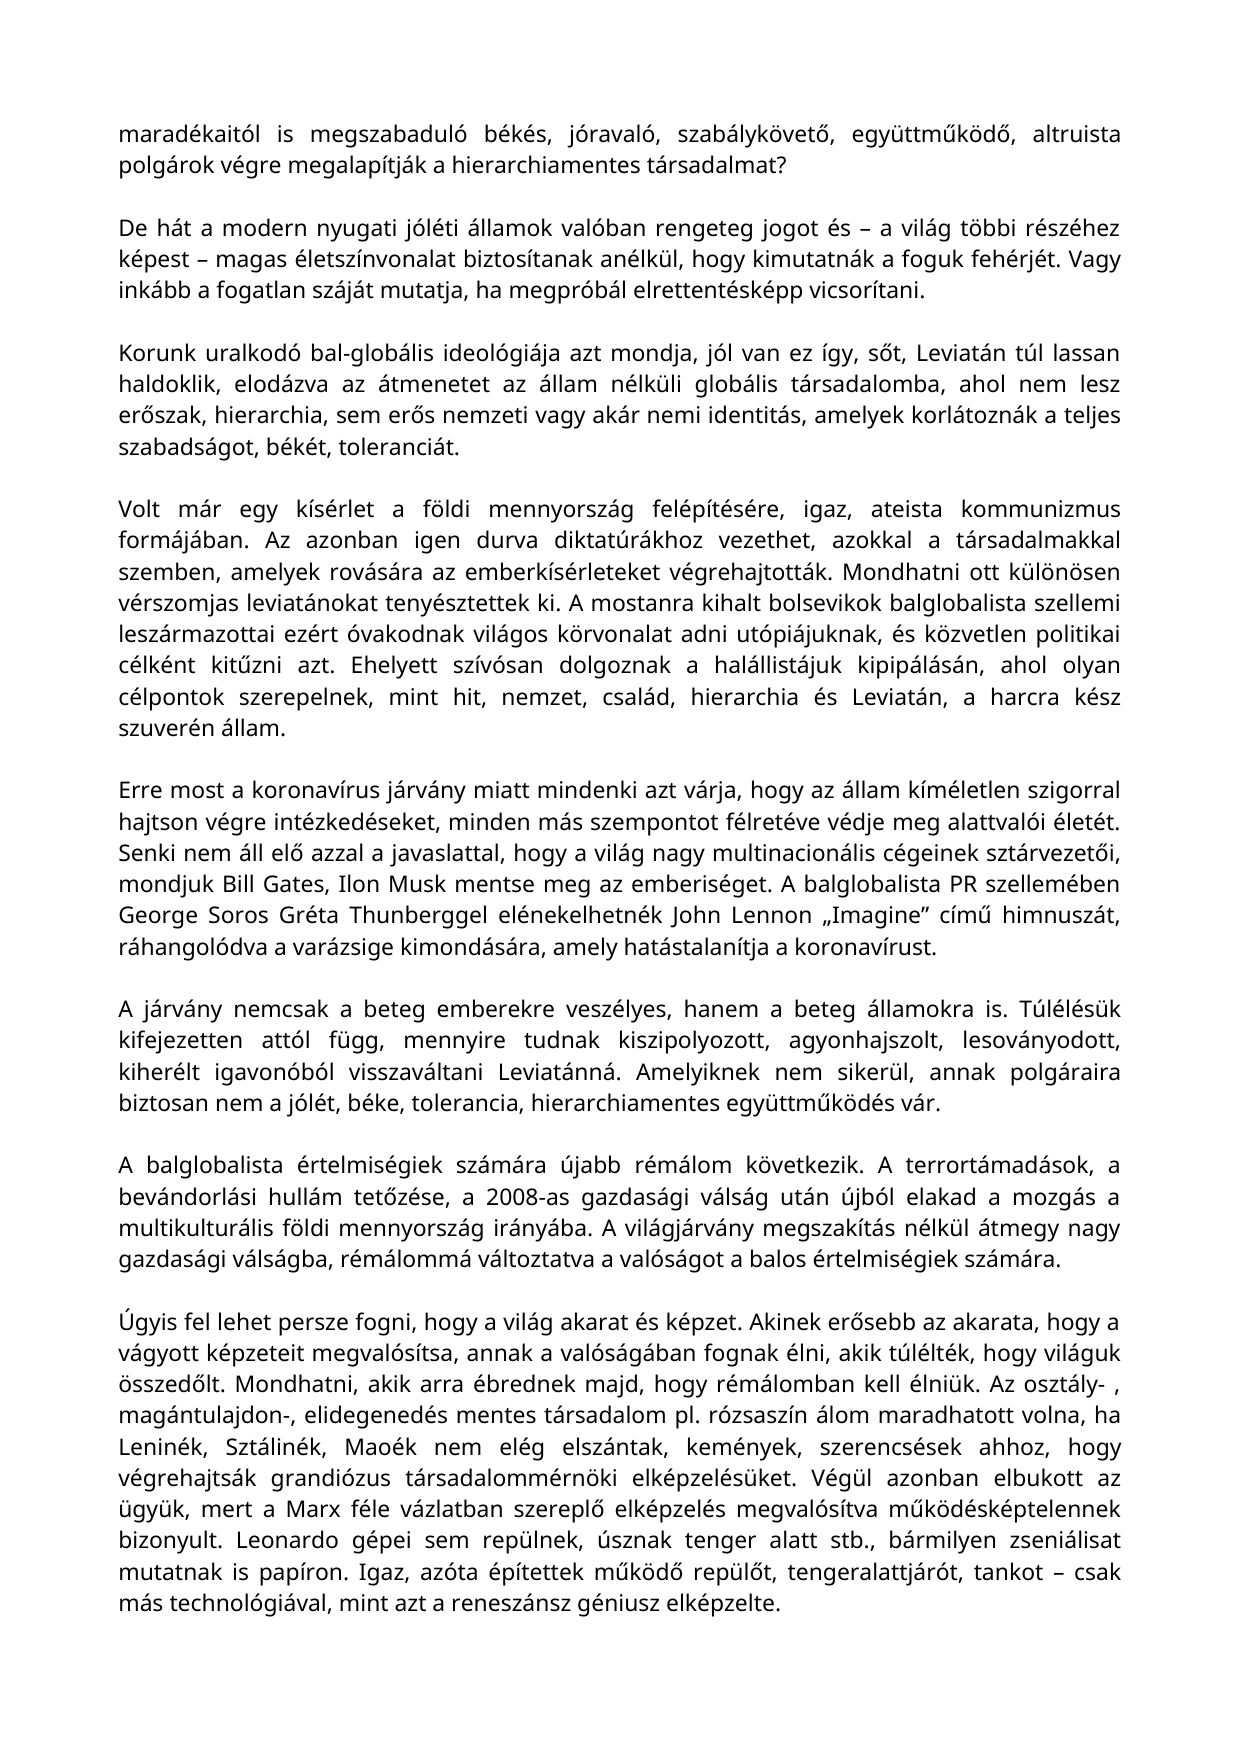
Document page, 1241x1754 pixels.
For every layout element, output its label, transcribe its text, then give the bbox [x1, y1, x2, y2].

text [118, 118, 1122, 181]
text Erre most a koronavírus járvány miatt mindenki azt várja, hogy az állam kíméletlen szigorral hajtson végre intézkedéseket, minden más szempontot félretéve védje meg alattvalói életét. Senki nem áll elő azzal a javaslattal, hogy a világ nagy multinacionális cégeinek sztárvezetői, mondjuk Bill Gates, Ilon Musk mentse meg az emberiséget. A balglobalista PR szellemében George Soros Gréta Thunberggel elénekelhetnék John Lennon „Imagine” című himnuszát, ráhangolódva a varázsige kimondására, amely hatástalanítja a koronavírust. [118, 774, 1122, 962]
text De hát a modern nyugati jóléti államok valóban rengeteg jogot és – a világ többi részéhez képest – magas életszínvonalat biztosítanak anélkül, hogy kimutatnák a foguk fehérjét. Vagy inkább a fogatlan száját mutatja, ha megpróbál elrettentésképp vicsorítani. [118, 212, 1122, 306]
text Volt már egy kísérlet a földi mennyország felépítésére, igaz, ateista kommunizmus formájában. Az azonban igen durva diktatúrákhoz vezethet, azokkal a társadalmakkal szemben, amelyek rovására az emberkísérleteket végrehajtották. Mondhatni ott különösen vérszomjas leviatánokat tenyésztettek ki. A mostanra kihalt bolsevikok balglobalista szellemi leszármazottai ezért óvakodnak világos körvonalat adni utópiájuknak, és közvetlen politikai célként kitűzni azt. Ehelyett szívósan dolgoznak a halállistájuk kipipálásán, ahol olyan célpontok szerepelnek, mint hit, nemzet, család, hierarchia és Leviatán, a harcra kész szuverén állam. [118, 493, 1122, 743]
text A járvány nemcsak a beteg emberekre veszélyes, hanem a beteg államokra is. Túlélésük kifejezetten attól függ, mennyire tudnak kiszipolyozott, agyonhajszolt, lesoványodott, kiherélt igavonóból visszaváltani Leviatánná. Amelyiknek nem sikerül, annak polgáraira biztosan nem a jólét, béke, tolerancia, hierarchiamentes együttműködés vár. [118, 993, 1122, 1118]
text Korunk uralkodó bal-globális ideológiája azt mondja, jól van ez így, sőt, Leviatán túl lassan haldoklik, elodázva az átmenetet az állam nélküli globális társadalomba, ahol nem lesz erőszak, hierarchia, sem erős nemzeti vagy akár nemi identitás, amelyek korlátoznák a teljes szabadságot, békét, toleranciát. [118, 337, 1122, 462]
text Úgyis fel lehet persze fogni, hogy a világ akarat és képzet. Akinek erősebb az akarata, hogy a vágyott képzeteit megvalósítsa, annak a valóságában fognak élni, akik túlélték, hogy világuk összedőlt. Mondhatni, akik arra ébrednek majd, hogy rémálomban kell élniük. Az osztály- , magántulajdon-, elidegenedés mentes társadalom pl. rózsaszín álom maradhatott volna, ha Leninék, Sztálinék, Maoék nem elég elszántak, kemények, szerencsések ahhoz, hogy végrehajtsák grandiózus társadalommérnöki elképzelésüket. Végül azonban elbukott az ügyük, mert a Marx féle vázlatban szereplő elképzelés megvalósítva működésképtelennek bizonyult. Leonardo gépei sem repülnek, úsznak tenger alatt stb., bármilyen zseniálisat mutatnak is papíron. Igaz, azóta építettek működő repülőt, tengeralattjárót, tankot – csak más technológiával, mint azt a reneszánsz géniusz elképzelte. [118, 1306, 1122, 1618]
text A balglobalista értelmiségiek számára újabb rémálom következik. A terrortámadások, a bevándorlási hullám tetőzése, a 2008-as gazdasági válság után újból elakad a mozgás a multikulturális földi mennyország irányába. A világjárvány megszakítás nélkül átmegy nagy gazdasági válságba, rémálommá változtatva a valóságot a balos értelmiségiek számára. [118, 1149, 1122, 1274]
